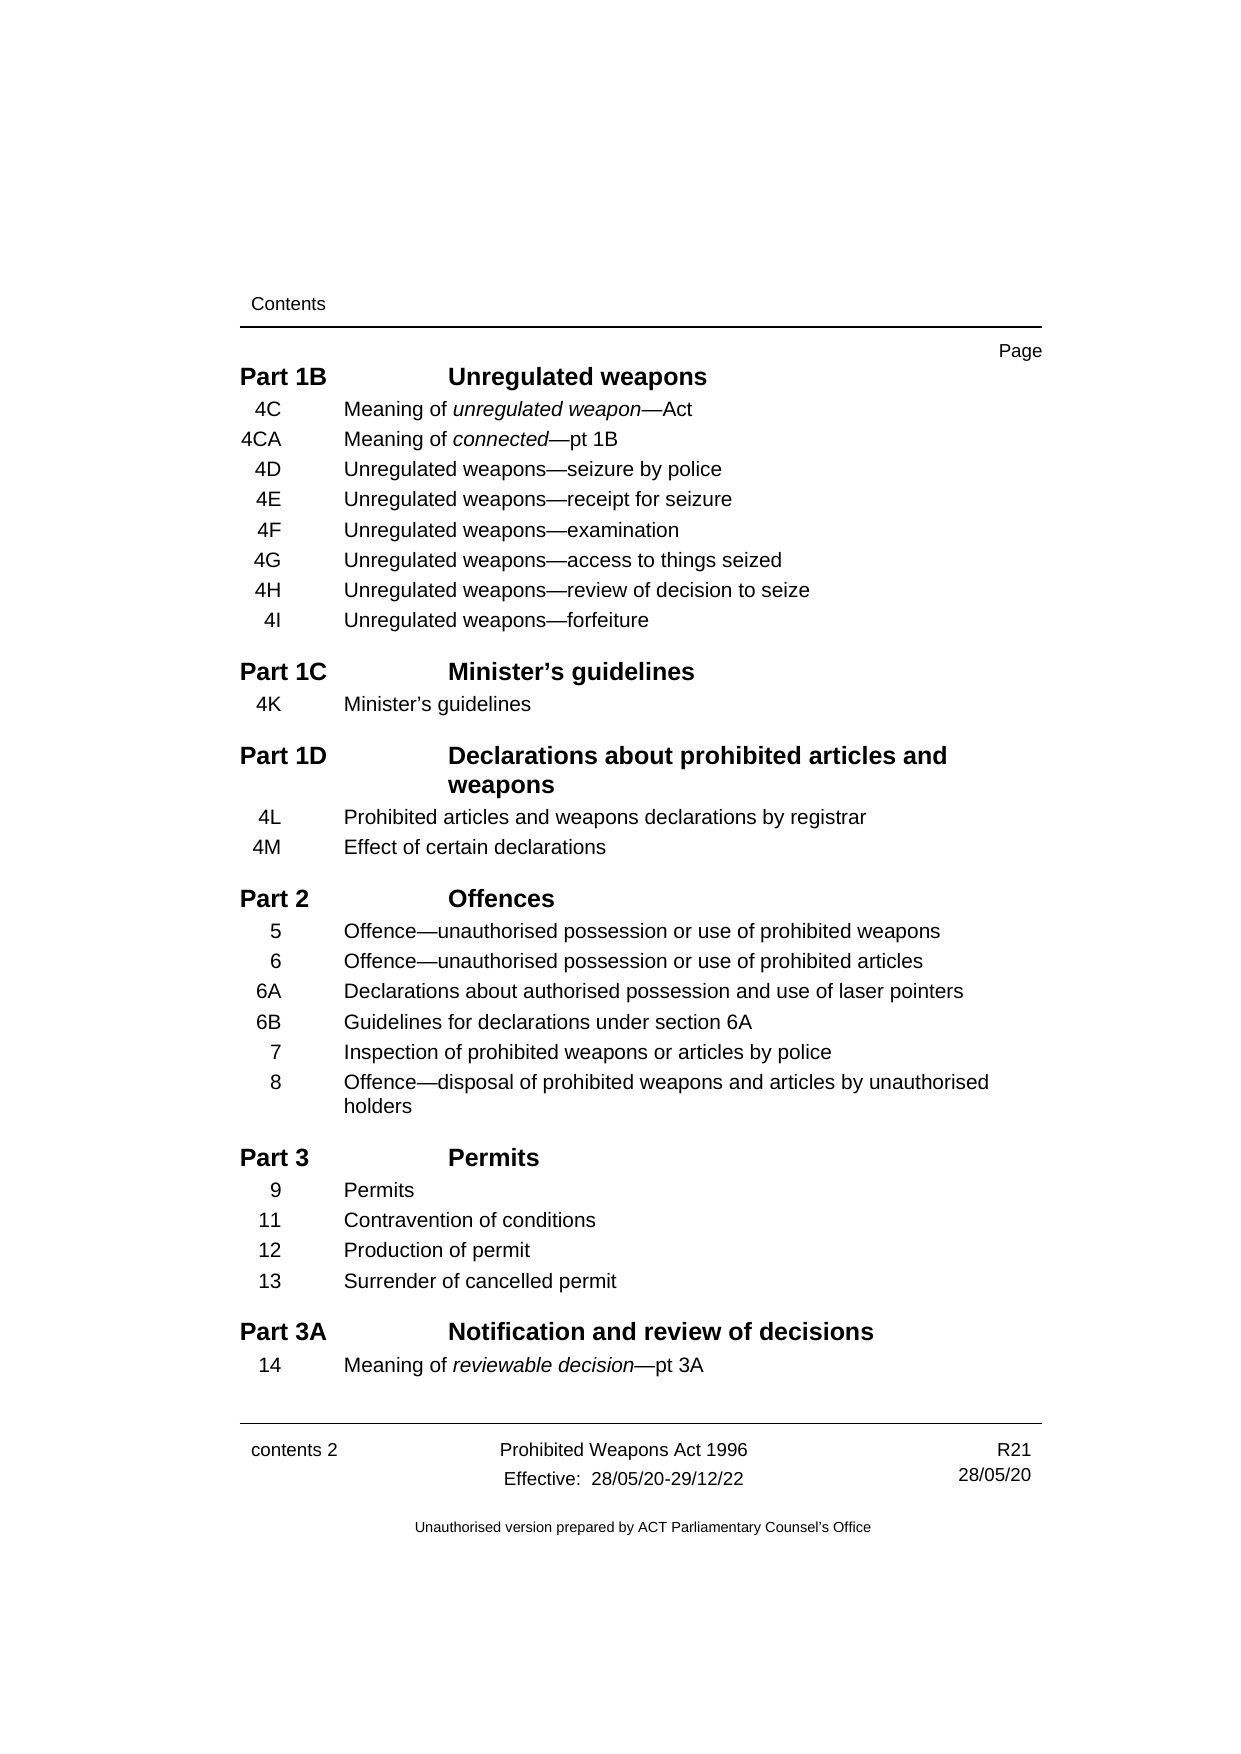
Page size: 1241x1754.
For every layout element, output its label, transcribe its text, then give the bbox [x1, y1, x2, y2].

text 11 Contravention of conditions 19 [239, 1208, 996, 1232]
text 6B Guidelines for declarations under section 6A 16 [239, 1009, 996, 1033]
text 13 Surrender of cancelled permit 20 [239, 1268, 996, 1292]
text 4G Unregulated weapons—access to things seized 11 [239, 548, 996, 572]
text 4K Minister’s guidelines 13 [239, 692, 996, 716]
text 4D Unregulated weapons—seizure by police 9 [239, 457, 996, 481]
text 4L Prohibited articles and weapons declarations by registrar 14 [239, 805, 996, 829]
text 6 Offence—unauthorised possession or use of prohibited articles 15 [239, 949, 996, 973]
text Part 1B Unregulated weapons 9 [239, 362, 996, 390]
text Part 1C Minister’s guidelines 13 [239, 657, 996, 686]
text 4I Unregulated weapons—forfeiture 12 [239, 608, 996, 632]
text 4H Unregulated weapons—review of decision to seize 11 [239, 578, 996, 602]
text 4M Effect of certain declarations 14 [239, 835, 996, 859]
text 4C Meaning of unregulated weapon—Act 9 [239, 397, 996, 421]
text Part 3 Permits 19 [239, 1143, 996, 1172]
text 7 Inspection of prohibited weapons or articles by police 17 [239, 1040, 996, 1064]
text 6A Declarations about authorised possession and use of laser pointers 16 [239, 979, 996, 1003]
text 9 Permits 19 [239, 1178, 996, 1202]
text 4F Unregulated weapons—examination 10 [239, 517, 996, 541]
text Part 1D Declarations about prohibited articles and weapons 14 [239, 741, 996, 798]
text 12 Production of permit 19 [239, 1238, 996, 1262]
text 4E Unregulated weapons—receipt for seizure 10 [239, 487, 996, 511]
text 4CA Meaning of connected—pt 1B 9 [239, 427, 996, 451]
text 5 Offence—unauthorised possession or use of prohibited weapons 15 [239, 919, 996, 943]
text Part 2 Offences 15 [239, 884, 996, 913]
text 14 Meaning of reviewable decision—pt 3A 21 [239, 1352, 996, 1376]
text 8 Offence—disposal of prohibited weapons and articles by unauthorised holders 17 [239, 1070, 996, 1118]
text Part 3A Notification and review of decisions 21 [239, 1317, 996, 1346]
